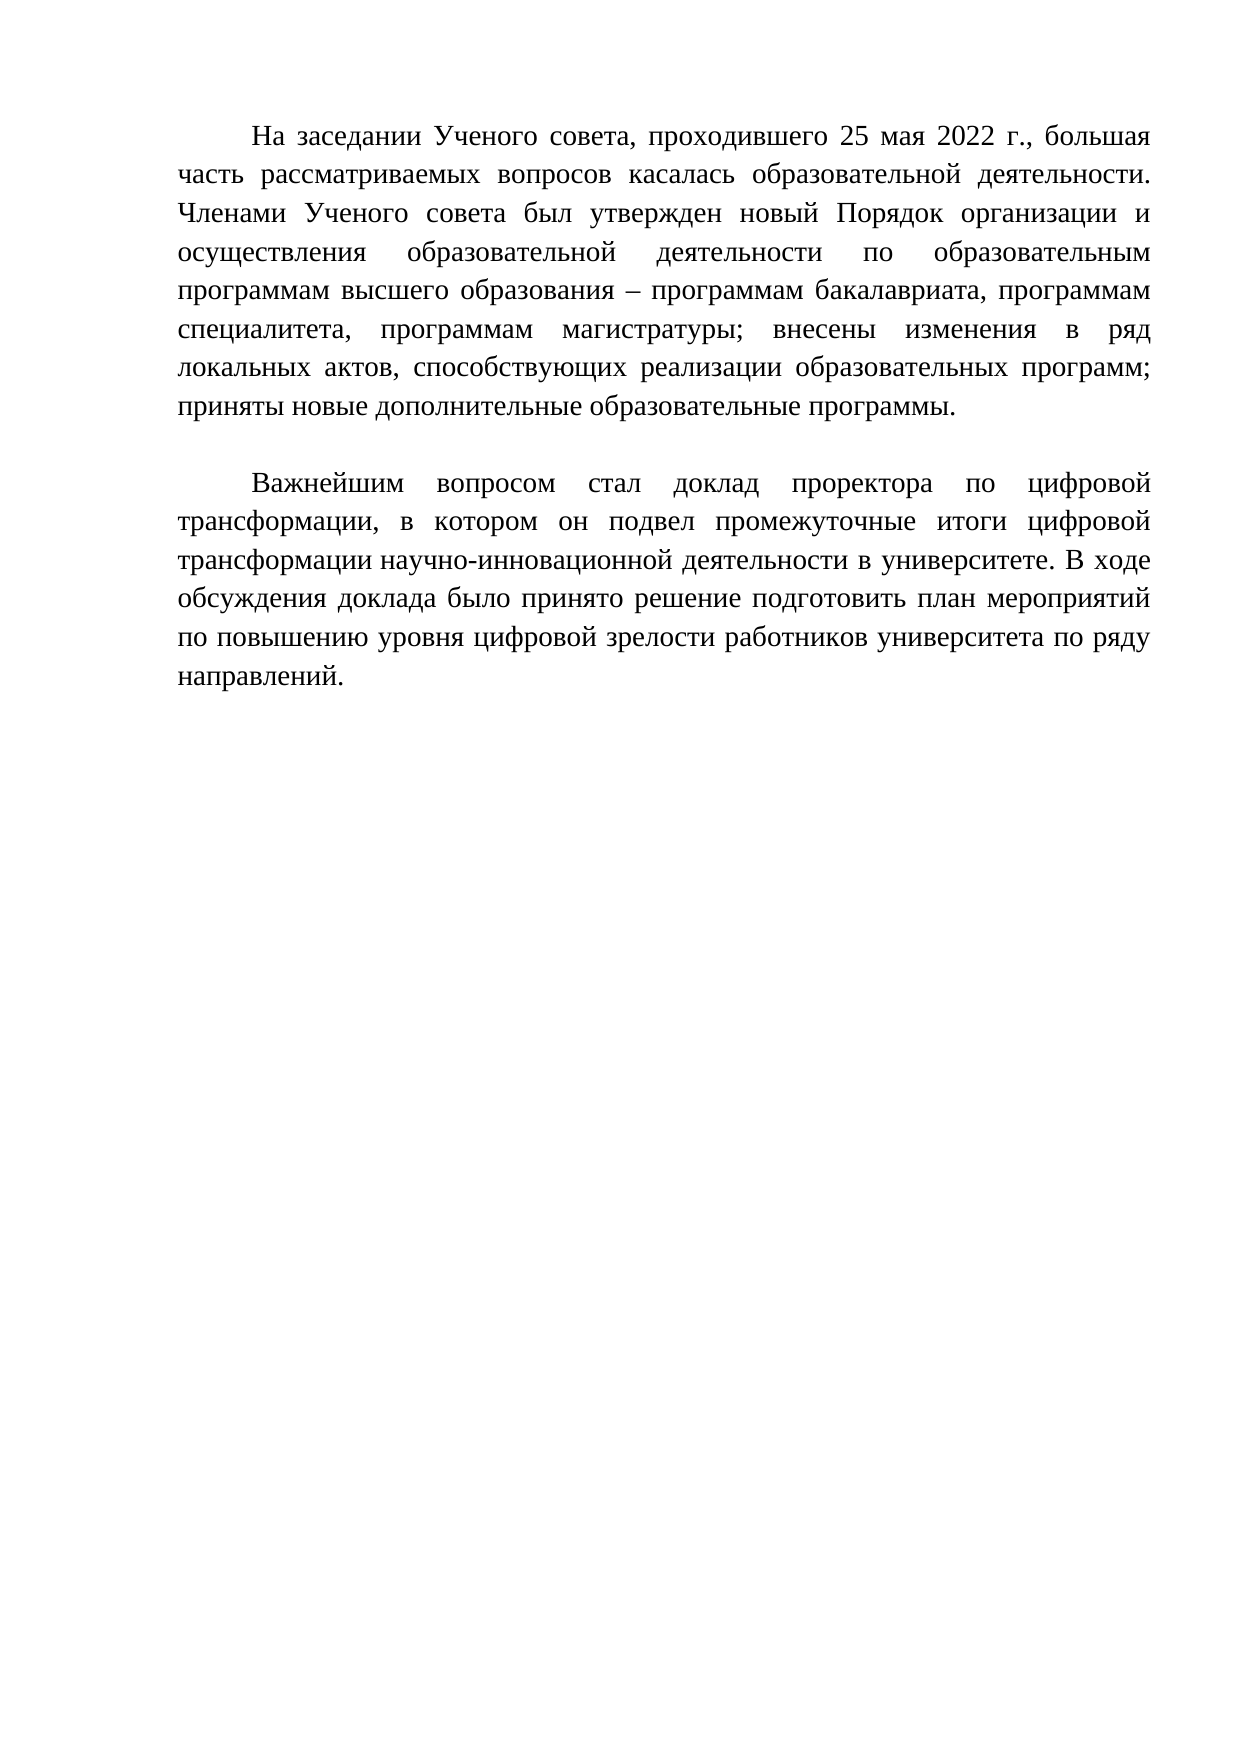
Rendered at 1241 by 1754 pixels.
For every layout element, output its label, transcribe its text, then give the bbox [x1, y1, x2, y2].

text Важнейшим вопросом стал доклад проректора по цифровой трансформации, в котором он подвел промежуточные итоги цифровой трансформации научно-инновационной деятельности в университете. В ходе обсуждения доклада было принято решение подготовить план мероприятий по повышению уровня цифровой зрелости работников университета по ряду направлений. [177, 465, 1152, 691]
text На заседании Ученого совета, проходившего 25 мая 2022 г., большая часть рассматриваемых вопросов касалась образовательной деятельности. Членами Ученого совета был утвержден новый Порядок организации и осуществления образовательной деятельности по образовательным программам высшего образования – программам бакалавриата, программам специалитета, программам магистратуры; внесены изменения в ряд локальных актов, способствующих реализации образовательных программ; приняты новые дополнительные образовательные программы. [177, 118, 1152, 421]
